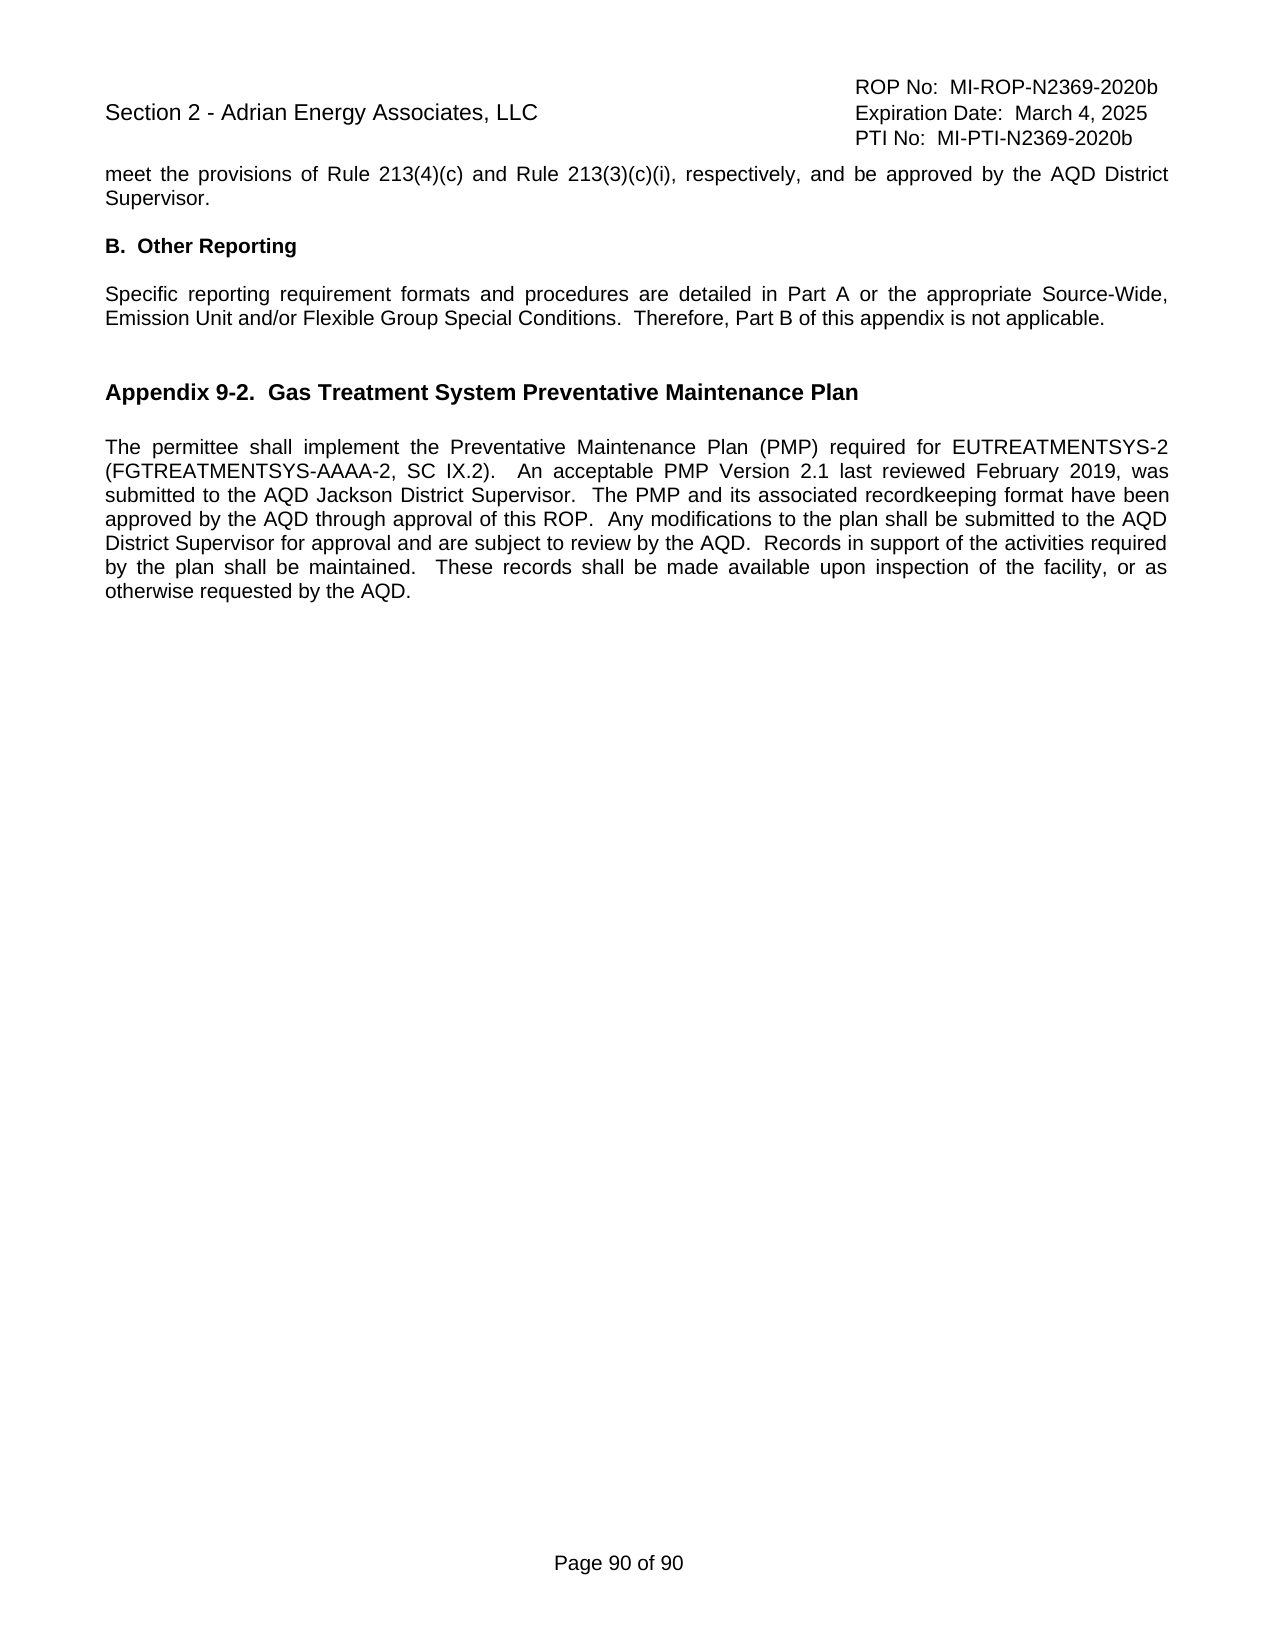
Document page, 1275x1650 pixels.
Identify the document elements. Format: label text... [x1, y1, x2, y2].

text B. Other Reporting [105, 234, 1170, 258]
text The permittee shall implement the Preventative Maintenance Plan (PMP) required for EUTREATMENTSYS-2 (FGTREATMENTSYS-AAAA-2, SC IX.2). An acceptable PMP Version 2.1 last reviewed February 2019, was submitted to the AQD Jackson District Supervisor. The PMP and its associated recordkeeping format have been approved by the AQD through approval of this ROP. Any modifications to the plan shall be submitted to the AQD District Supervisor for approval and are subject to review by the AQD. Records in support of the activities required by the plan shall be maintained. These records shall be made available upon inspection of the facility, or as otherwise requested by the AQD. [105, 435, 1170, 603]
text Specific reporting requirement formats and procedures are detailed in Part A or the appropriate Source-Wide, Emission Unit and/or Flexible Group Special Conditions. Therefore, Part B of this appendix is not applicable. [105, 282, 1170, 329]
subtitle Appendix 9-2. Gas Treatment System Preventative Maintenance Plan [105, 378, 1170, 405]
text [105, 162, 1170, 210]
